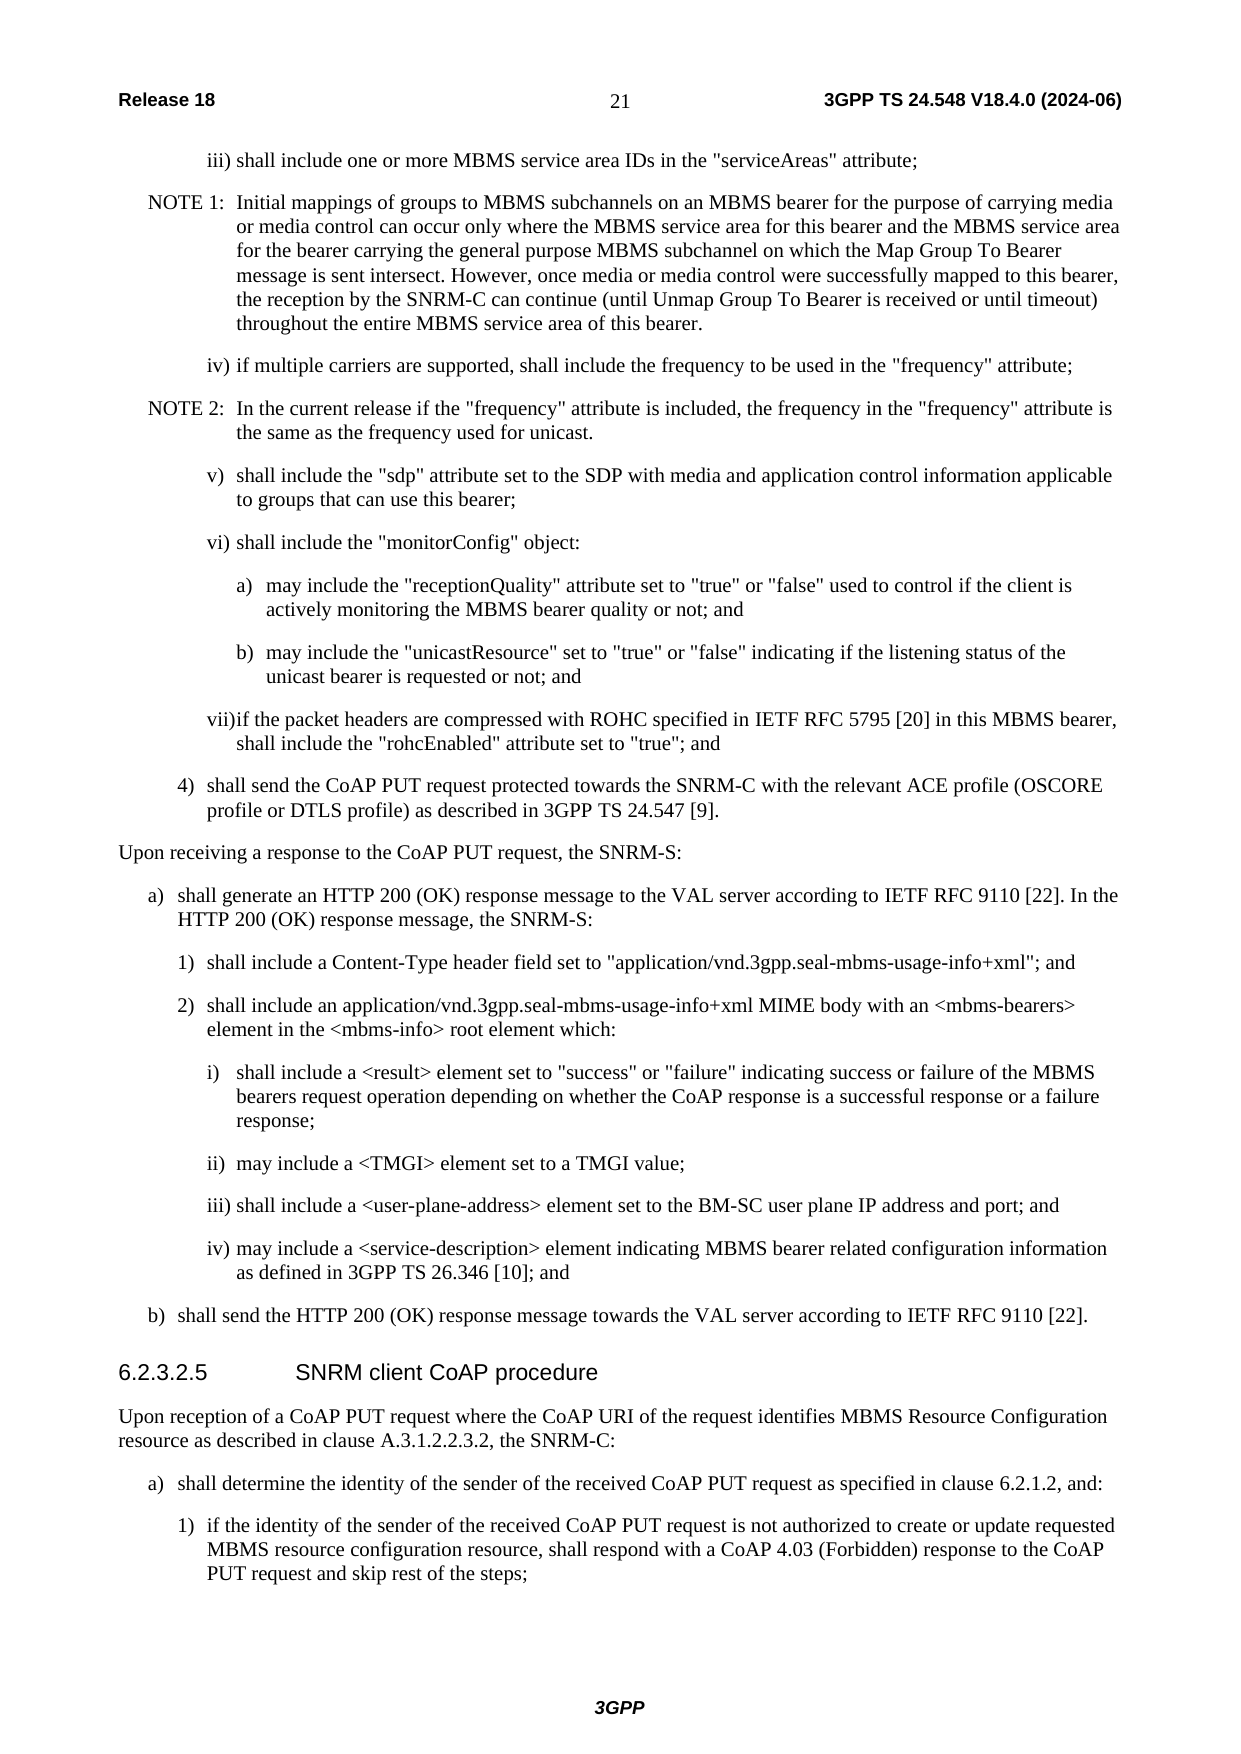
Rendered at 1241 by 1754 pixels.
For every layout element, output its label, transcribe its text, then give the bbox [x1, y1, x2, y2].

text a) shall generate an HTTP 200 (OK) response message to the VAL server according to IETF RFC 9110 [22]. In the HTTP 200 (OK) response message, the SNRM-S: [148, 883, 1122, 931]
text iv) if multiple carriers are supported, shall include the frequency to be used in the "frequency" attribute; [207, 353, 1122, 377]
text v) shall include the "sdp" attribute set to the SDP with media and application control information applicable to groups that can use this bearer; [207, 463, 1122, 511]
text b) shall send the HTTP 200 (OK) response message towards the VAL server according to IETF RFC 9110 [22]. [148, 1303, 1122, 1327]
text Upon receiving a response to the CoAP PUT request, the SNRM-S: [118, 840, 1122, 864]
text a) may include the "receptionQuality" attribute set to "true" or "false" used to control if the client is actively monitoring the MBMS bearer quality or not; and [236, 573, 1122, 621]
text iii) shall include one or more MBMS service area IDs in the "serviceAreas" attribute; [207, 147, 1122, 172]
text iii) shall include a <user-plane-address> element set to the BM-SC user plane IP address and port; and [207, 1193, 1122, 1217]
text a) shall determine the identity of the sender of the received CoAP PUT request as specified in clause 6.2.1.2, and: [148, 1470, 1122, 1494]
text iv) may include a <service-description> element indicating MBMS bearer related configuration information as defined in 3GPP TS 26.346 [10]; and [207, 1236, 1122, 1284]
text 2) shall include an application/vnd.3gpp.seal-mbms-usage-info+xml MIME body with an <mbms-bearers> element in the <mbms-info> root element which: [177, 993, 1122, 1041]
text 1) shall include a Content-Type header field set to "application/vnd.3gpp.seal-mbms-usage-info+xml"; and [177, 950, 1122, 974]
text 1) if the identity of the sender of the received CoAP PUT request is not authorized to create or update requested MBMS resource configuration resource, shall respond with a CoAP 4.03 (Forbidden) response to the CoAP PUT request and skip rest of the steps; [177, 1513, 1122, 1585]
text vii) if the packet headers are compressed with ROHC specified in IETF RFC 5795 [20] in this MBMS bearer, shall include the "rohcEnabled" attribute set to "true"; and [207, 707, 1122, 755]
text NOTE 1: Initial mappings of groups to MBMS subchannels on an MBMS bearer for the purpose of carrying media or media control can occur only where the MBMS service area for this bearer and the MBMS service area for the bearer carrying the general purpose MBMS subchannel on which the Map Group To Bearer message is sent intersect. However, once media or media control were successfully mapped to this bearer, the reception by the SNRM-C can continue (until Unmap Group To Bearer is received or until timeout) throughout the entire MBMS service area of this bearer. [148, 190, 1122, 335]
subtitle 6.2.3.2.5 SNRM client CoAP procedure [118, 1358, 1122, 1385]
text vi) shall include the "monitorConfig" object: [207, 530, 1122, 554]
text i) shall include a <result> element set to "success" or "failure" indicating success or failure of the MBMS bearers request operation depending on whether the CoAP response is a successful response or a failure response; [207, 1060, 1122, 1132]
text ii) may include a <TMGI> element set to a TMGI value; [207, 1151, 1122, 1175]
text b) may include the "unicastResource" set to "true" or "false" indicating if the listening status of the unicast bearer is requested or not; and [236, 640, 1122, 688]
text NOTE 2: In the current release if the "frequency" attribute is included, the frequency in the "frequency" attribute is the same as the frequency used for unicast. [148, 396, 1122, 444]
text 4) shall send the CoAP PUT request protected towards the SNRM-C with the relevant ACE profile (OSCORE profile or DTLS profile) as described in 3GPP TS 24.547 [9]. [177, 773, 1122, 822]
text Upon reception of a CoAP PUT request where the CoAP URI of the request identifies MBMS Resource Configuration resource as described in clause A.3.1.2.2.3.2, the SNRM-C: [118, 1403, 1122, 1452]
